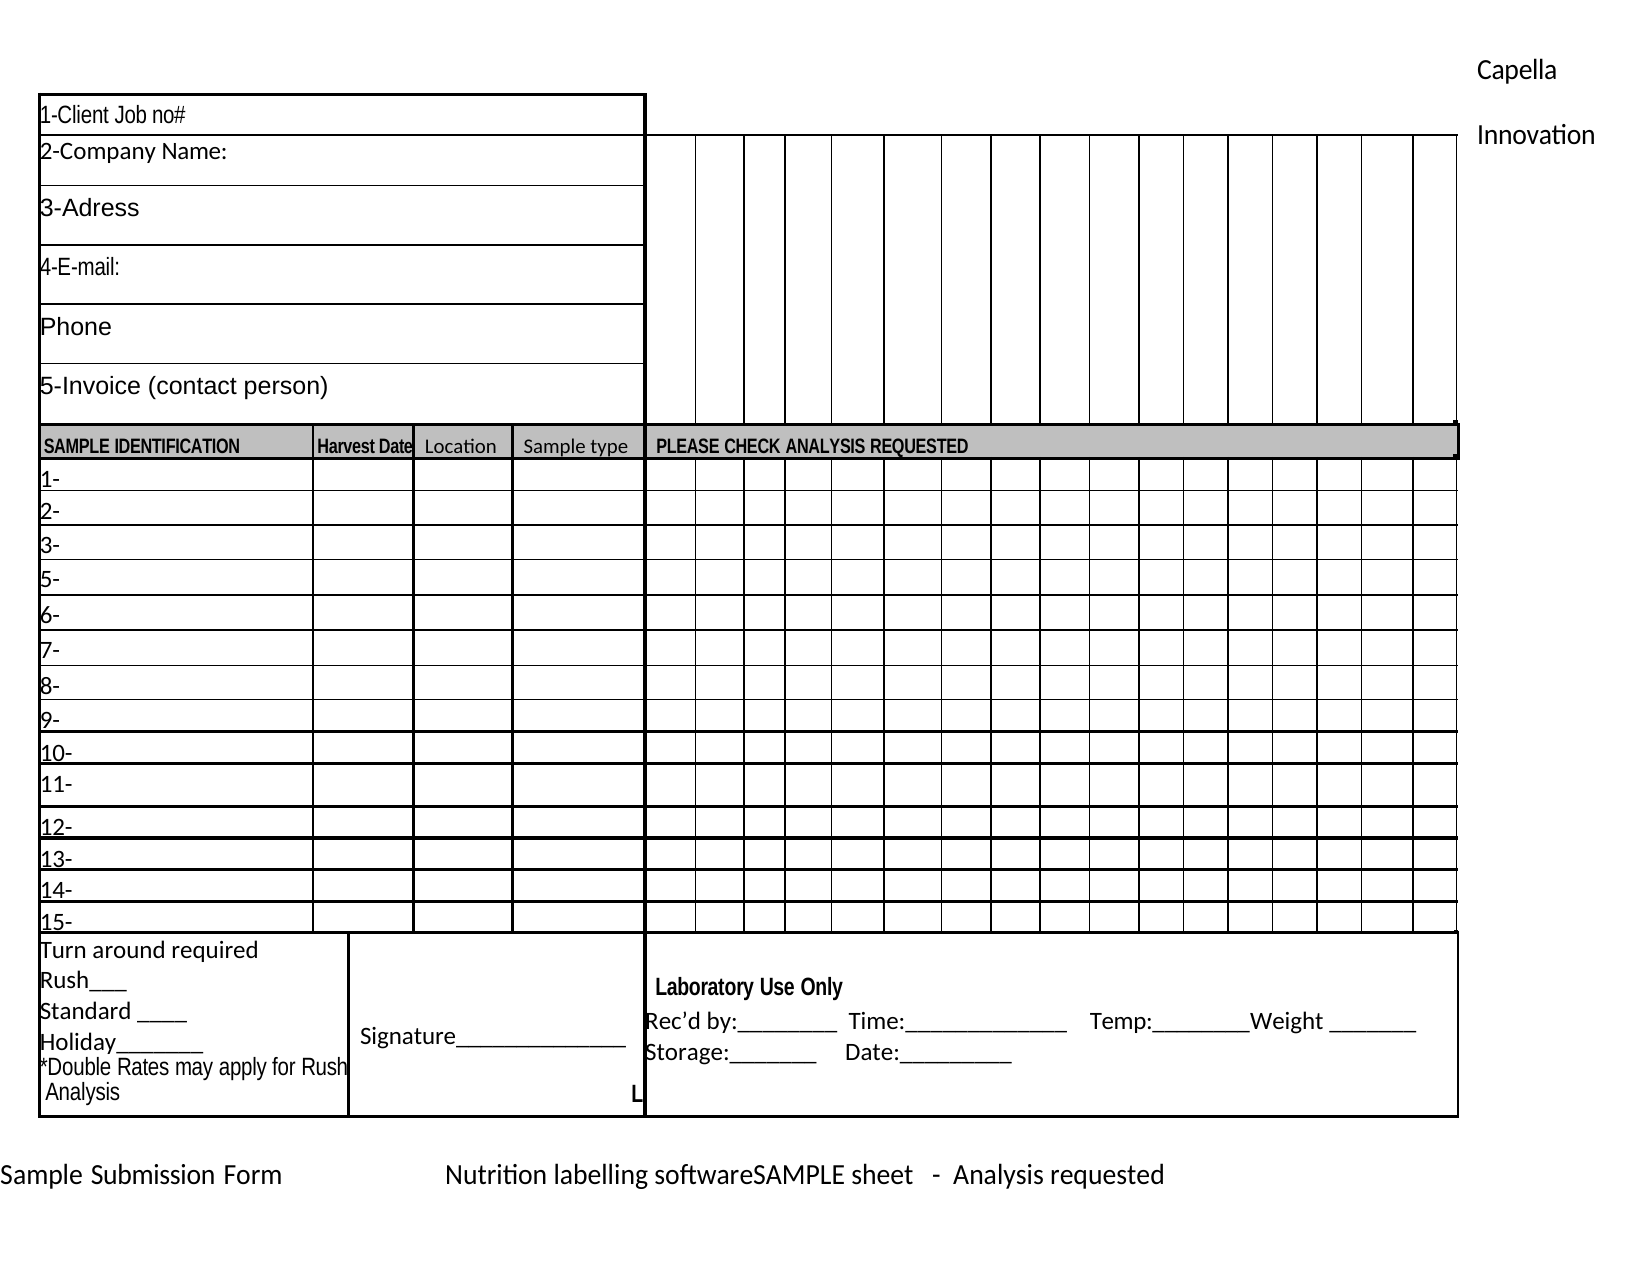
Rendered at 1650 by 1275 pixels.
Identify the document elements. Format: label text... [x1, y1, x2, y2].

table_cell [1273, 491, 1316, 524]
table_cell [696, 596, 743, 629]
table_cell [786, 526, 831, 558]
table_cell Sample type [514, 426, 643, 457]
table_cell [992, 460, 1039, 490]
table_cell [1273, 596, 1316, 629]
table_cell [1229, 733, 1272, 762]
table_cell [314, 526, 412, 558]
table_cell 10- [41, 733, 312, 762]
table_cell [786, 871, 831, 899]
table_cell [1184, 526, 1227, 558]
table_cell [514, 765, 643, 805]
table_cell [992, 560, 1039, 594]
table_cell [415, 871, 511, 899]
table_cell [832, 631, 883, 665]
table_cell [745, 596, 784, 629]
table_cell [1090, 700, 1138, 730]
table_cell [514, 560, 643, 594]
table_cell [1041, 666, 1089, 699]
table_cell [514, 666, 643, 699]
table_cell [942, 666, 990, 699]
table_cell [314, 840, 412, 868]
table_cell [1041, 840, 1089, 868]
table_cell [1229, 560, 1272, 594]
table_cell [314, 871, 412, 899]
table_cell [885, 808, 941, 836]
table_cell [1273, 136, 1316, 423]
table_cell [1041, 560, 1089, 594]
table_cell [1140, 631, 1183, 665]
table_cell 1- [41, 460, 312, 490]
table_cell 13- [41, 840, 312, 868]
table_cell [1229, 871, 1272, 899]
table_cell [415, 596, 511, 629]
table_cell Signature______________ Laboratory Use Only Rec’d by:________ Time:________ Temp:________ Storage:_______ Date:_________ [350, 934, 643, 1115]
table_cell Phone [41, 305, 643, 363]
table_cell [885, 733, 941, 762]
table_cell [1041, 460, 1089, 490]
table_cell 12- [41, 808, 312, 836]
table_cell [1362, 526, 1412, 558]
table_cell [1041, 871, 1089, 899]
table_cell [1414, 871, 1456, 899]
table_cell [832, 871, 883, 899]
table_cell [1273, 631, 1316, 665]
table_cell [696, 903, 743, 931]
table_cell [786, 808, 831, 836]
table_cell [647, 666, 695, 699]
table_cell [514, 733, 643, 762]
table_cell [1318, 765, 1361, 805]
table_cell [885, 871, 941, 899]
table_cell [745, 733, 784, 762]
table_cell [514, 871, 643, 899]
table_cell [942, 526, 990, 558]
table_cell [745, 491, 784, 524]
table_cell [1362, 765, 1412, 805]
table_cell [647, 491, 695, 524]
table_cell [745, 840, 784, 868]
table_cell Laboratory Use Only Rec’d by:________ Time:_____________ Temp:________Weight _______ Storage:_______ Date:_________ [647, 934, 1457, 1115]
table_cell [992, 903, 1039, 931]
table_cell [786, 136, 831, 423]
table_cell [832, 460, 883, 490]
table_cell [832, 666, 883, 699]
table_cell [314, 631, 412, 665]
table_cell 3- [41, 526, 312, 558]
table_cell [1184, 733, 1227, 762]
table_cell [415, 560, 511, 594]
table_cell [1362, 560, 1412, 594]
table_cell [745, 666, 784, 699]
table_cell [745, 631, 784, 665]
table_cell [415, 840, 511, 868]
table_cell [786, 903, 831, 931]
table_cell [1273, 808, 1316, 836]
table_cell [786, 733, 831, 762]
table_cell [1273, 700, 1316, 730]
text Capella Innovation Sample Submission Form Nutrition labelling softwareSAMPLE sheet - Analysis requested [0, 36, 1650, 1206]
table_cell [647, 526, 695, 558]
table_cell [992, 700, 1039, 730]
table_cell [1318, 491, 1361, 524]
table_cell [942, 808, 990, 836]
table_header 1-Client Job no# [41, 96, 643, 134]
table_cell [1229, 631, 1272, 665]
table_cell [1140, 733, 1183, 762]
table_cell [1273, 840, 1316, 868]
table_cell [696, 666, 743, 699]
table_cell [1229, 700, 1272, 730]
table_cell [314, 596, 412, 629]
table_cell [1090, 631, 1138, 665]
table_cell [1140, 491, 1183, 524]
table_cell [314, 733, 412, 762]
table_cell [1140, 700, 1183, 730]
table_cell [786, 840, 831, 868]
table_cell [415, 666, 511, 699]
table_cell [1414, 526, 1456, 558]
table_cell [647, 808, 695, 836]
table_cell [1414, 136, 1456, 423]
table_cell PLEASE CHECK ANALYSIS REQUESTED [647, 426, 1457, 457]
table_cell [1184, 631, 1227, 665]
table_cell 4-E-mail: [41, 246, 643, 303]
table_cell [1362, 136, 1412, 423]
table_cell 7- [41, 631, 312, 665]
table_cell [514, 700, 643, 730]
table_cell [1362, 631, 1412, 665]
table_cell [1140, 840, 1183, 868]
table_cell [514, 460, 643, 490]
table_cell [832, 596, 883, 629]
table_cell [832, 700, 883, 730]
table_cell [786, 765, 831, 805]
table_cell [696, 733, 743, 762]
table_cell [696, 765, 743, 805]
table_cell [647, 631, 695, 665]
table_cell [786, 596, 831, 629]
table_cell [314, 765, 412, 805]
table_cell [1090, 666, 1138, 699]
table_cell [1140, 765, 1183, 805]
table_cell [745, 871, 784, 899]
table_cell [1318, 460, 1361, 490]
table_cell [1184, 666, 1227, 699]
table_cell [832, 733, 883, 762]
table_cell [745, 136, 784, 423]
table_cell [1318, 700, 1361, 730]
table_cell [1273, 526, 1316, 558]
table_cell [992, 840, 1039, 868]
table_cell [314, 460, 412, 490]
table_cell [647, 765, 695, 805]
table_cell [786, 460, 831, 490]
table_cell [786, 491, 831, 524]
table_cell [992, 491, 1039, 524]
table_cell [786, 700, 831, 730]
table_cell [885, 840, 941, 868]
table_cell [1090, 871, 1138, 899]
table_cell [415, 903, 511, 931]
table_cell [992, 136, 1039, 423]
table_cell [832, 491, 883, 524]
table_cell [1414, 808, 1456, 836]
table_cell [1229, 596, 1272, 629]
table_cell [885, 631, 941, 665]
table_cell [1414, 596, 1456, 629]
table_cell [514, 808, 643, 836]
table_cell [832, 808, 883, 836]
table_cell [1414, 491, 1456, 524]
table_cell [992, 871, 1039, 899]
table_cell [885, 700, 941, 730]
table_cell [1229, 808, 1272, 836]
table_cell [942, 136, 990, 423]
table_cell [1041, 733, 1089, 762]
table_cell [1318, 871, 1361, 899]
table_cell [647, 460, 695, 490]
table_cell [314, 903, 412, 931]
table_cell [1362, 666, 1412, 699]
table_cell [745, 700, 784, 730]
table_cell Location [415, 426, 511, 457]
table_cell [832, 903, 883, 931]
table_cell [885, 526, 941, 558]
table_cell [1414, 631, 1456, 665]
table_cell [1184, 491, 1227, 524]
table_cell [1229, 526, 1272, 558]
table_cell [1090, 526, 1138, 558]
table_cell [696, 808, 743, 836]
table_cell [1140, 526, 1183, 558]
table_cell 6- [41, 596, 312, 629]
table_cell [1140, 871, 1183, 899]
table_cell [1184, 700, 1227, 730]
table_cell 3-Adress [41, 186, 643, 244]
table_cell [1140, 460, 1183, 490]
table_cell [514, 903, 643, 931]
table_cell [992, 631, 1039, 665]
table_cell [1041, 700, 1089, 730]
table_cell [1140, 596, 1183, 629]
table_cell [992, 808, 1039, 836]
table_cell [745, 765, 784, 805]
table_cell [1414, 765, 1456, 805]
table_cell [745, 460, 784, 490]
table_cell 5-Invoice (contact person) [41, 364, 643, 423]
table_cell [696, 136, 743, 423]
table_cell [696, 871, 743, 899]
table_cell [1140, 808, 1183, 836]
table_cell [1184, 765, 1227, 805]
table_cell [1318, 666, 1361, 699]
table_cell [415, 700, 511, 730]
table_cell [832, 560, 883, 594]
table_cell [885, 491, 941, 524]
table_cell [942, 840, 990, 868]
table_cell [1414, 666, 1456, 699]
table_cell [1184, 903, 1227, 931]
table_cell [786, 666, 831, 699]
table_cell [1041, 596, 1089, 629]
table_cell [1090, 733, 1138, 762]
table_cell [992, 765, 1039, 805]
table_cell [1090, 136, 1138, 423]
table_cell [1229, 491, 1272, 524]
table_cell [514, 631, 643, 665]
table_cell [942, 596, 990, 629]
table_cell [647, 136, 695, 423]
table_cell [942, 765, 990, 805]
table_cell [1041, 631, 1089, 665]
table_cell [885, 136, 941, 423]
table_cell 14- [41, 871, 312, 899]
table_cell [1229, 136, 1272, 423]
table_cell [1362, 903, 1412, 931]
table_cell [514, 526, 643, 558]
table_cell [745, 903, 784, 931]
table_cell [1414, 733, 1456, 762]
table_cell [942, 871, 990, 899]
table_cell [1184, 596, 1227, 629]
table_cell [1090, 808, 1138, 836]
table_cell [1041, 136, 1089, 423]
table_cell [1041, 491, 1089, 524]
table_cell [1318, 808, 1361, 836]
table_cell [885, 666, 941, 699]
table_cell [1318, 560, 1361, 594]
table_cell [1090, 560, 1138, 594]
table_cell [992, 666, 1039, 699]
table_cell [832, 840, 883, 868]
table_cell [415, 460, 511, 490]
table_cell [314, 700, 412, 730]
table_cell [1362, 808, 1412, 836]
table_cell 11- [41, 765, 312, 805]
table_cell [942, 560, 990, 594]
table_cell [415, 733, 511, 762]
table_cell [942, 903, 990, 931]
table_cell [696, 460, 743, 490]
table_cell [942, 460, 990, 490]
table_cell [786, 631, 831, 665]
table_cell [1273, 903, 1316, 931]
table_cell [832, 765, 883, 805]
table_cell [696, 526, 743, 558]
table_cell [1090, 840, 1138, 868]
table_cell [1273, 560, 1316, 594]
table_cell [1090, 765, 1138, 805]
table_cell [647, 840, 695, 868]
table_cell [1090, 596, 1138, 629]
table_cell [832, 526, 883, 558]
table_cell [1184, 808, 1227, 836]
table_cell [1318, 526, 1361, 558]
table_cell 8- [41, 666, 312, 699]
table_cell [885, 460, 941, 490]
table_cell [885, 903, 941, 931]
table_cell 2- [41, 491, 312, 524]
table_cell [1184, 560, 1227, 594]
table_cell [885, 596, 941, 629]
table_cell 2-Company Name: [41, 136, 643, 184]
table_cell [1414, 840, 1456, 868]
table_cell [415, 631, 511, 665]
table_cell Turn around required Rush___ Standard ____ Holiday_______ *Double Rates may apply for Rush Analysis [41, 934, 347, 1115]
table_cell [1184, 136, 1227, 423]
table_cell [1362, 460, 1412, 490]
table_cell 5- [41, 560, 312, 594]
table_cell [696, 560, 743, 594]
table_cell [885, 560, 941, 594]
table_cell [1414, 700, 1456, 730]
table_cell [1041, 808, 1089, 836]
table_cell [832, 136, 883, 423]
table_cell [942, 733, 990, 762]
table_cell [514, 596, 643, 629]
table_cell [514, 840, 643, 868]
table_cell [1229, 460, 1272, 490]
table_cell [992, 596, 1039, 629]
table_cell [1414, 460, 1456, 490]
table_cell [647, 903, 695, 931]
table_cell [992, 526, 1039, 558]
table_cell [415, 765, 511, 805]
table_cell SAMPLE IDENTIFICATION [41, 426, 312, 457]
table_cell [1318, 631, 1361, 665]
table_cell [314, 491, 412, 524]
table_cell [1318, 903, 1361, 931]
table_cell [647, 596, 695, 629]
table_cell [1362, 700, 1412, 730]
table_cell [696, 631, 743, 665]
table_cell [696, 491, 743, 524]
table_cell [1318, 136, 1361, 423]
table_cell [745, 560, 784, 594]
table_cell [1184, 460, 1227, 490]
table_cell [1362, 840, 1412, 868]
table_cell [1414, 560, 1456, 594]
table_cell [1140, 666, 1183, 699]
table_cell [696, 840, 743, 868]
table_cell [1140, 136, 1183, 423]
table_cell [942, 491, 990, 524]
table_cell [1362, 596, 1412, 629]
table_cell 15- [41, 903, 312, 931]
table_cell [1318, 733, 1361, 762]
table_cell [1273, 666, 1316, 699]
table_cell [885, 765, 941, 805]
table_cell [415, 526, 511, 558]
table_cell [696, 700, 743, 730]
table_cell [1140, 903, 1183, 931]
table_cell [942, 700, 990, 730]
table_cell [1140, 560, 1183, 594]
table_cell [1041, 765, 1089, 805]
table_cell [415, 491, 511, 524]
table_cell [786, 560, 831, 594]
table_cell [1041, 903, 1089, 931]
table_cell [647, 700, 695, 730]
table_cell [1090, 460, 1138, 490]
table_cell [1362, 733, 1412, 762]
table_cell Harvest Date [314, 426, 412, 457]
table_cell [1273, 460, 1316, 490]
table_cell [1414, 903, 1456, 931]
table_cell [415, 808, 511, 836]
table_cell [1090, 903, 1138, 931]
table_cell [745, 526, 784, 558]
table_cell [992, 733, 1039, 762]
table_cell [1273, 871, 1316, 899]
table_cell [1318, 840, 1361, 868]
table_cell [1362, 491, 1412, 524]
table_cell [1229, 840, 1272, 868]
table_cell [745, 808, 784, 836]
table_cell [647, 560, 695, 594]
table_cell [647, 733, 695, 762]
table_cell [314, 808, 412, 836]
table_cell [1184, 871, 1227, 899]
table_cell [1273, 733, 1316, 762]
table_cell [1362, 871, 1412, 899]
table_cell [314, 560, 412, 594]
table_cell [1229, 666, 1272, 699]
table_cell [1184, 840, 1227, 868]
table_cell [1318, 596, 1361, 629]
table_cell [1229, 765, 1272, 805]
table_cell [1041, 526, 1089, 558]
table_cell 9- [41, 700, 312, 730]
table_cell [514, 491, 643, 524]
table_cell [647, 871, 695, 899]
table_cell [942, 631, 990, 665]
table_cell [1273, 765, 1316, 805]
table_cell [314, 666, 412, 699]
table_cell [1090, 491, 1138, 524]
table_cell [1229, 903, 1272, 931]
